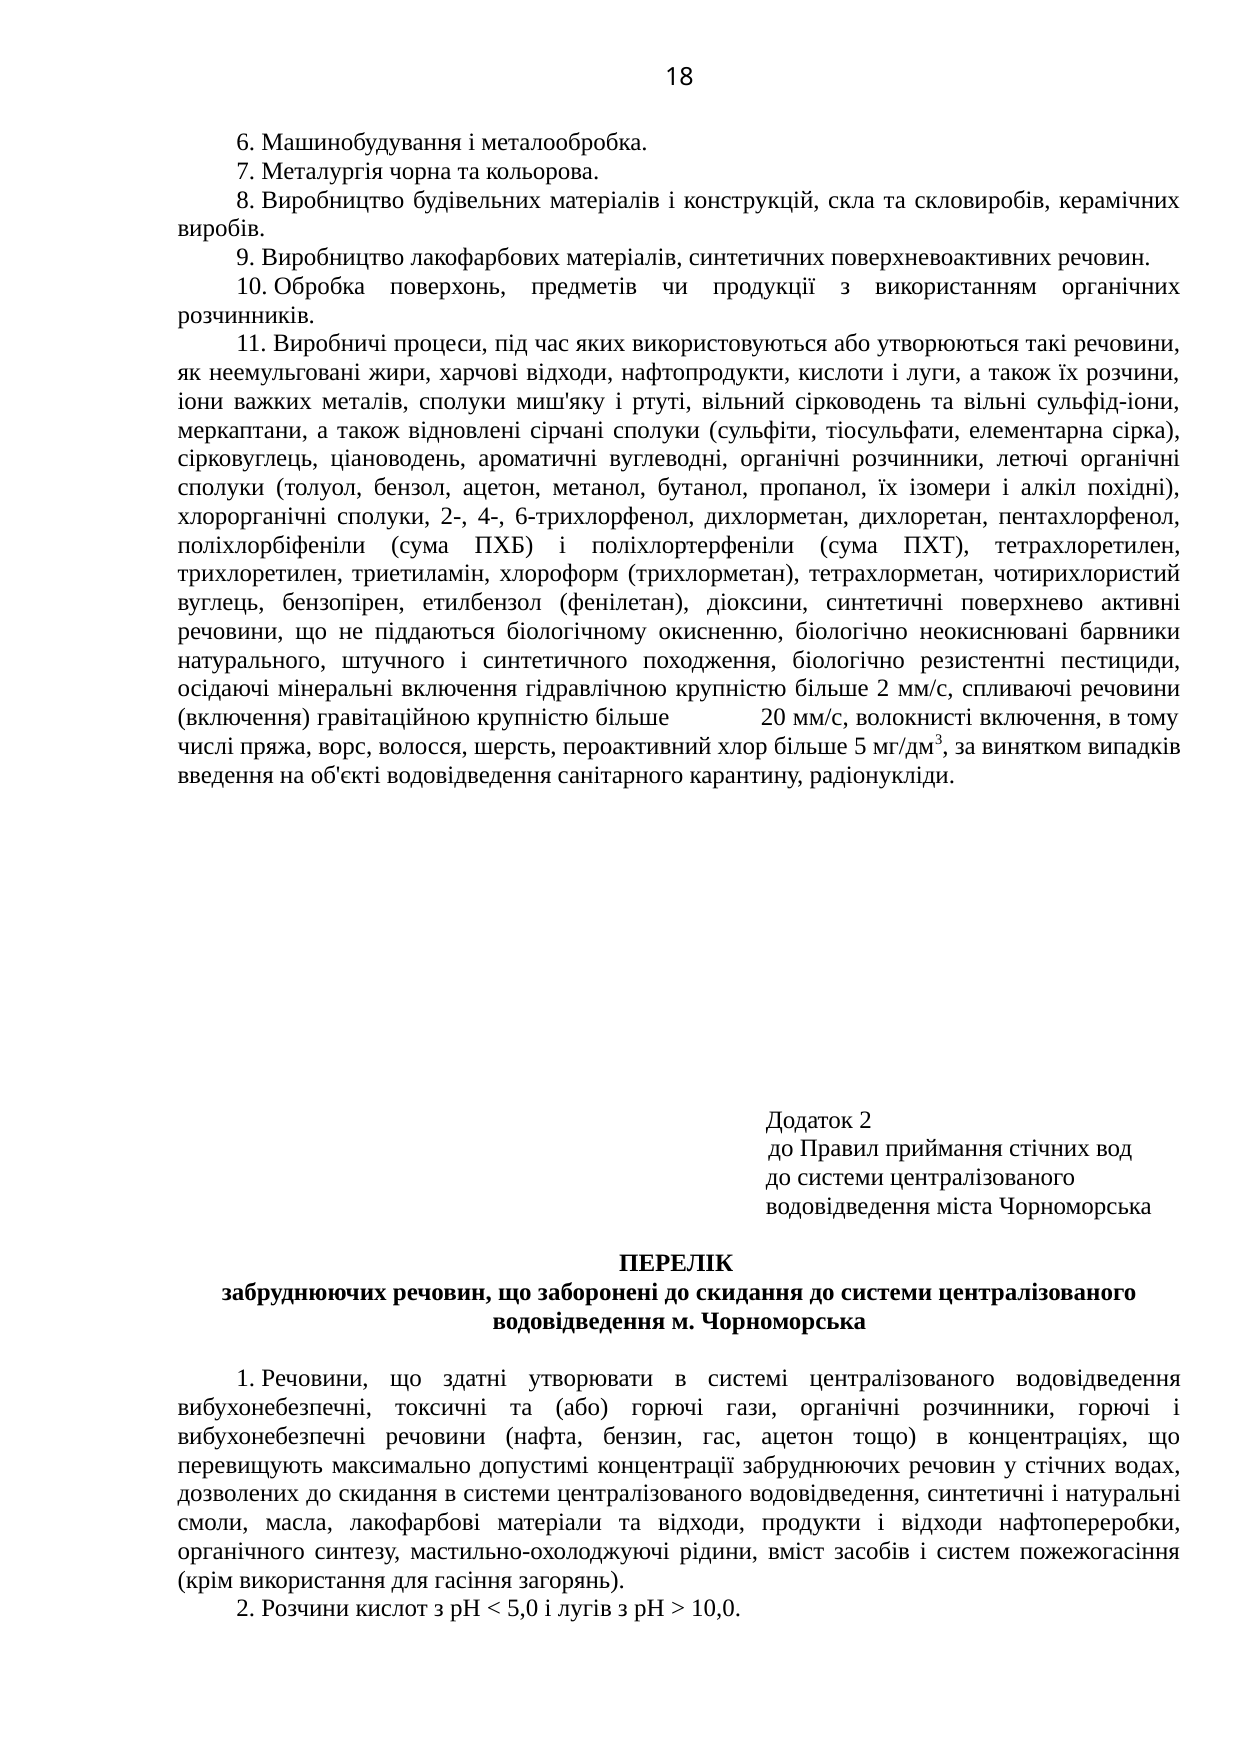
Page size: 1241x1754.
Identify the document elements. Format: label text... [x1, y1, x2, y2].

text до системи централізованого водовідведення міста Чорноморська [766, 1162, 1181, 1220]
text 8. Виробництво будівельних матеріалів і конструкцій, скла та скловиробів, керамічних виробів. [177, 185, 1181, 242]
text 7. Металургія чорна та кольорова. [177, 156, 1181, 185]
text 10. Обробка поверхонь, предметів чи продукції з використанням органічних розчинників. [177, 271, 1181, 328]
text 11. Виробничі процеси, під час яких використовуються або утворюються такі речовини, як неемульговані жири, харчові відходи, нафтопродукти, кислоти і луги, а також їх розчини, іони важких металів, сполуки миш'яку і ртуті, вільний сірководень та вільні сульфід-іони, меркаптани, а також відновлені сірчані сполуки (сульфіти, тіосульфати, елементарна сірка), сірковуглець, ціановодень, ароматичні вуглеводні, органічні розчинники, летючі органічні сполуки (толуол, бензол, ацетон, метанол, бутанол, пропанол, їх ізомери і алкіл похідні), хлорорганічні сполуки, 2-, 4-, 6-трихлорфенол, дихлорметан, дихлоретан, пентахлорфенол, поліхлорбіфеніли (сума ПХБ) і поліхлортерфеніли (сума ПХТ), тетрахлоретилен, трихлоретилен, триетиламін, хлороформ (трихлорметан), тетрахлорметан, чотирихлористий вуглець, бензопірен, етилбензол (фенілетан), діоксини, синтетичні поверхнево активні речовини, що не піддаються біологічному окисненню, біологічно неокиснювані барвники натурального, штучного і синтетичного походження, біологічно резистентні пестициди, осідаючі мінеральні включення гідравлічною крупністю більше 2 мм/с, спливаючі речовини (включення) гравітаційною крупністю більше 20 мм/с, волокнисті включення, в тому числі пряжа, ворс, волосся, шерсть, пероактивний хлор більше 5 мг/дм3, за винятком випадків введення на об'єкті водовідведення санітарного карантину, радіонукліди. [177, 328, 1181, 788]
text Додаток 2 [692, 1105, 1181, 1133]
text до Правил приймання стічних вод [177, 1133, 1226, 1162]
text 2. Розчини кислот з pH < 5,0 і лугів з pH > 10,0. [177, 1593, 1181, 1622]
text ПЕРЕЛІК забруднюючих речовин, що заборонені до скидання до системи централізованого водовідведення м. Чорноморська [177, 1248, 1181, 1335]
text 9. Виробництво лакофарбових матеріалів, синтетичних поверхневоактивних речовин. [177, 242, 1181, 271]
text 1. Речовини, що здатні утворювати в системі централізованого водовідведення вибухонебезпечні, токсичні та (або) горючі гази, органічні розчинники, горючі і вибухонебезпечні речовини (нафта, бензин, гас, ацетон тощо) в концентраціях, що перевищують максимально допустимі концентрації забруднюючих речовин у стічних водах, дозволених до скидання в системи централізованого водовідведення, синтетичні і натуральні смоли, масла, лакофарбові матеріали та відходи, продукти і відходи нафтопереробки, органічного синтезу, мастильно-охолоджуючі рідини, вміст засобів і систем пожежогасіння (крім використання для гасіння загорянь). [177, 1363, 1181, 1593]
text 6. Машинобудування і металообробка. [177, 127, 1181, 156]
